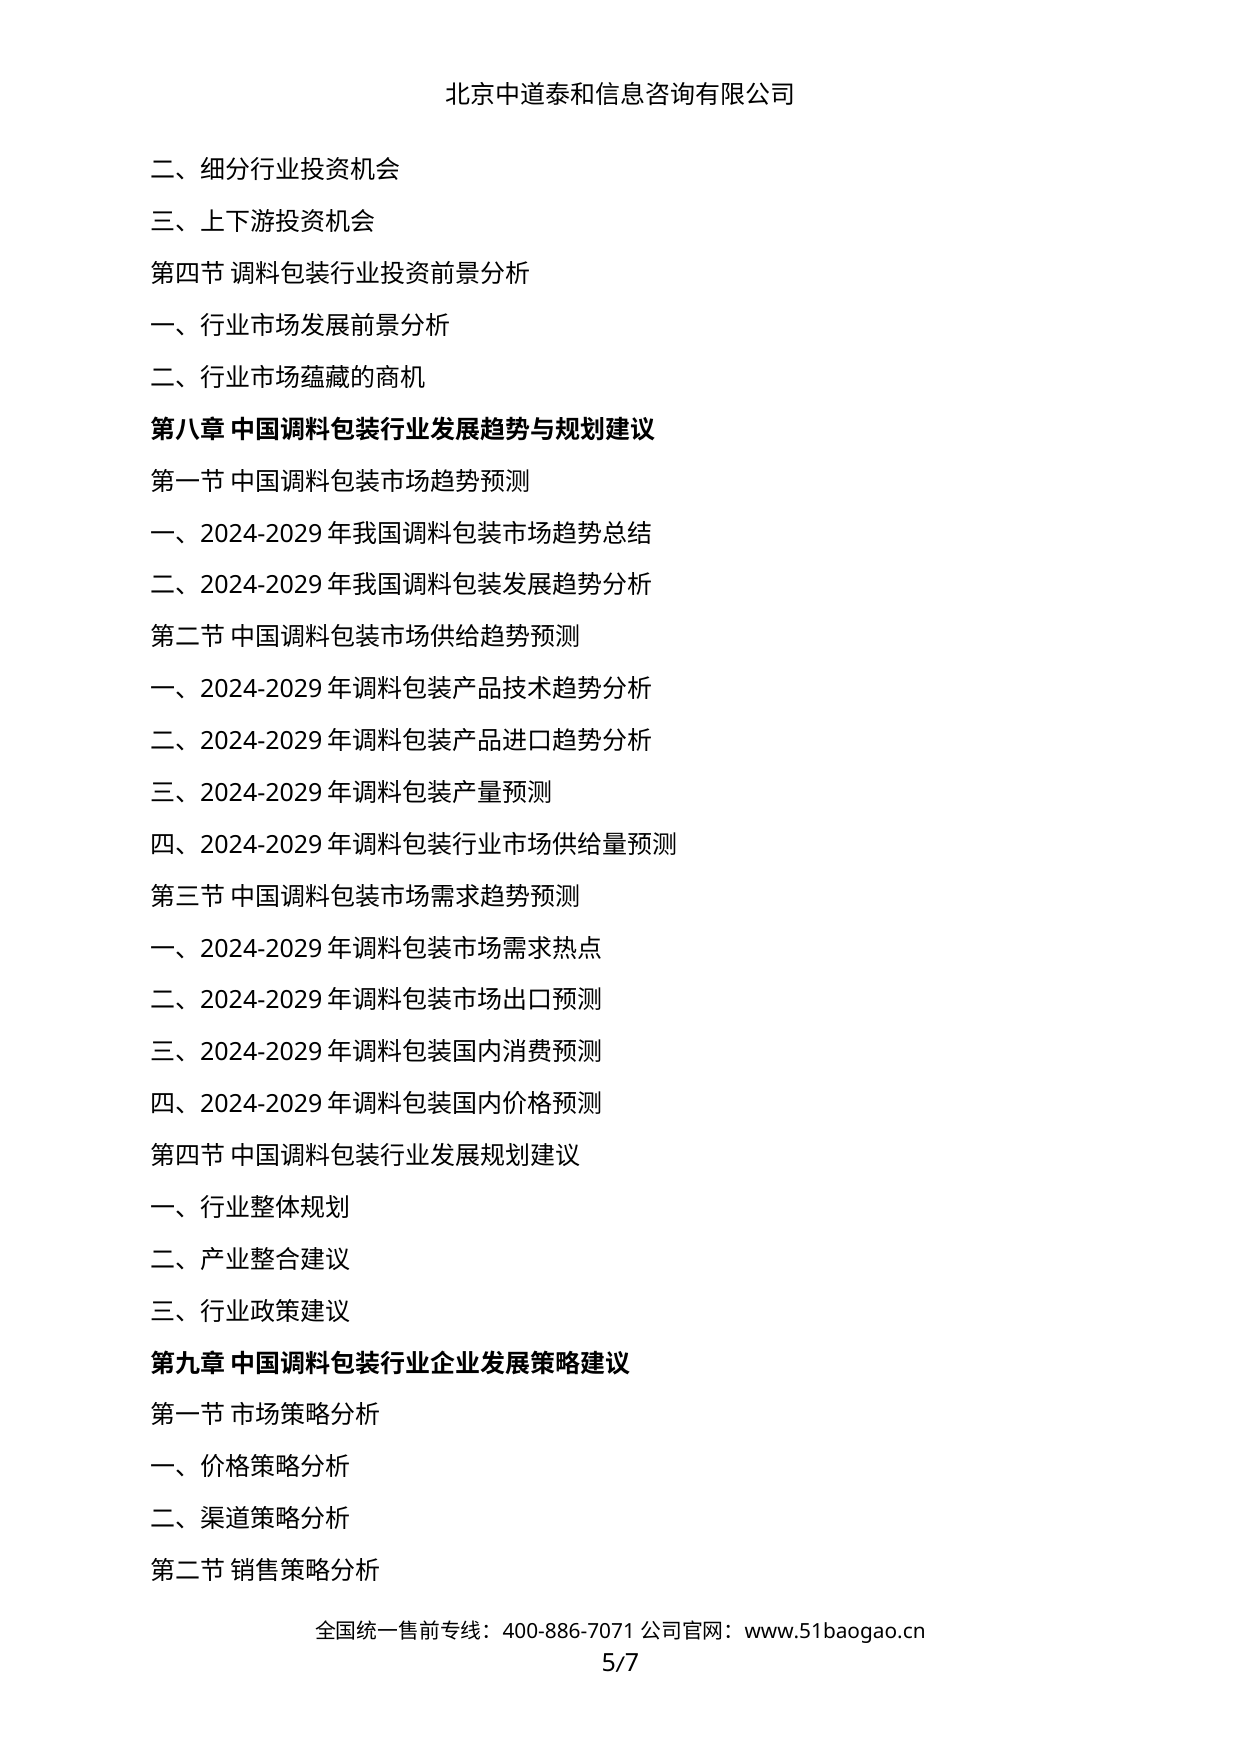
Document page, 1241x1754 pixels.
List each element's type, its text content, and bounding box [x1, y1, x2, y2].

text 第二节 销售策略分析 [150, 1551, 1090, 1587]
text 三、上下游投资机会 [150, 202, 1090, 238]
text 二、渠道策略分析 [150, 1499, 1090, 1535]
text 第一节 中国调料包装市场趋势预测 [150, 461, 1090, 497]
text 四、2024-2029年调料包装国内价格预测 [150, 1084, 1090, 1120]
text 第八章 中国调料包装行业发展趋势与规划建议 [150, 409, 1090, 446]
text 二、2024-2029年调料包装市场出口预测 [150, 980, 1090, 1016]
text 一、行业市场发展前景分析 [150, 306, 1090, 342]
text 一、行业整体规划 [150, 1187, 1090, 1224]
text 一、2024-2029年调料包装产品技术趋势分析 [150, 669, 1090, 705]
text 第九章 中国调料包装行业企业发展策略建议 [150, 1343, 1090, 1379]
text 二、行业市场蕴藏的商机 [150, 357, 1090, 394]
text 二、2024-2029年调料包装产品进口趋势分析 [150, 721, 1090, 757]
text 第二节 中国调料包装市场供给趋势预测 [150, 617, 1090, 653]
text 一、2024-2029年我国调料包装市场趋势总结 [150, 513, 1090, 549]
text 二、产业整合建议 [150, 1239, 1090, 1276]
text 二、细分行业投资机会 [150, 150, 1090, 186]
text 第一节 市场策略分析 [150, 1395, 1090, 1431]
text 三、2024-2029年调料包装产量预测 [150, 772, 1090, 809]
text 第四节 调料包装行业投资前景分析 [150, 254, 1090, 290]
text 一、价格策略分析 [150, 1447, 1090, 1483]
text 二、2024-2029年我国调料包装发展趋势分析 [150, 565, 1090, 601]
text 第四节 中国调料包装行业发展规划建议 [150, 1136, 1090, 1172]
text 三、2024-2029年调料包装国内消费预测 [150, 1032, 1090, 1068]
text 三、行业政策建议 [150, 1291, 1090, 1327]
text 一、2024-2029年调料包装市场需求热点 [150, 928, 1090, 964]
text 四、2024-2029年调料包装行业市场供给量预测 [150, 824, 1090, 861]
text 第三节 中国调料包装市场需求趋势预测 [150, 876, 1090, 912]
